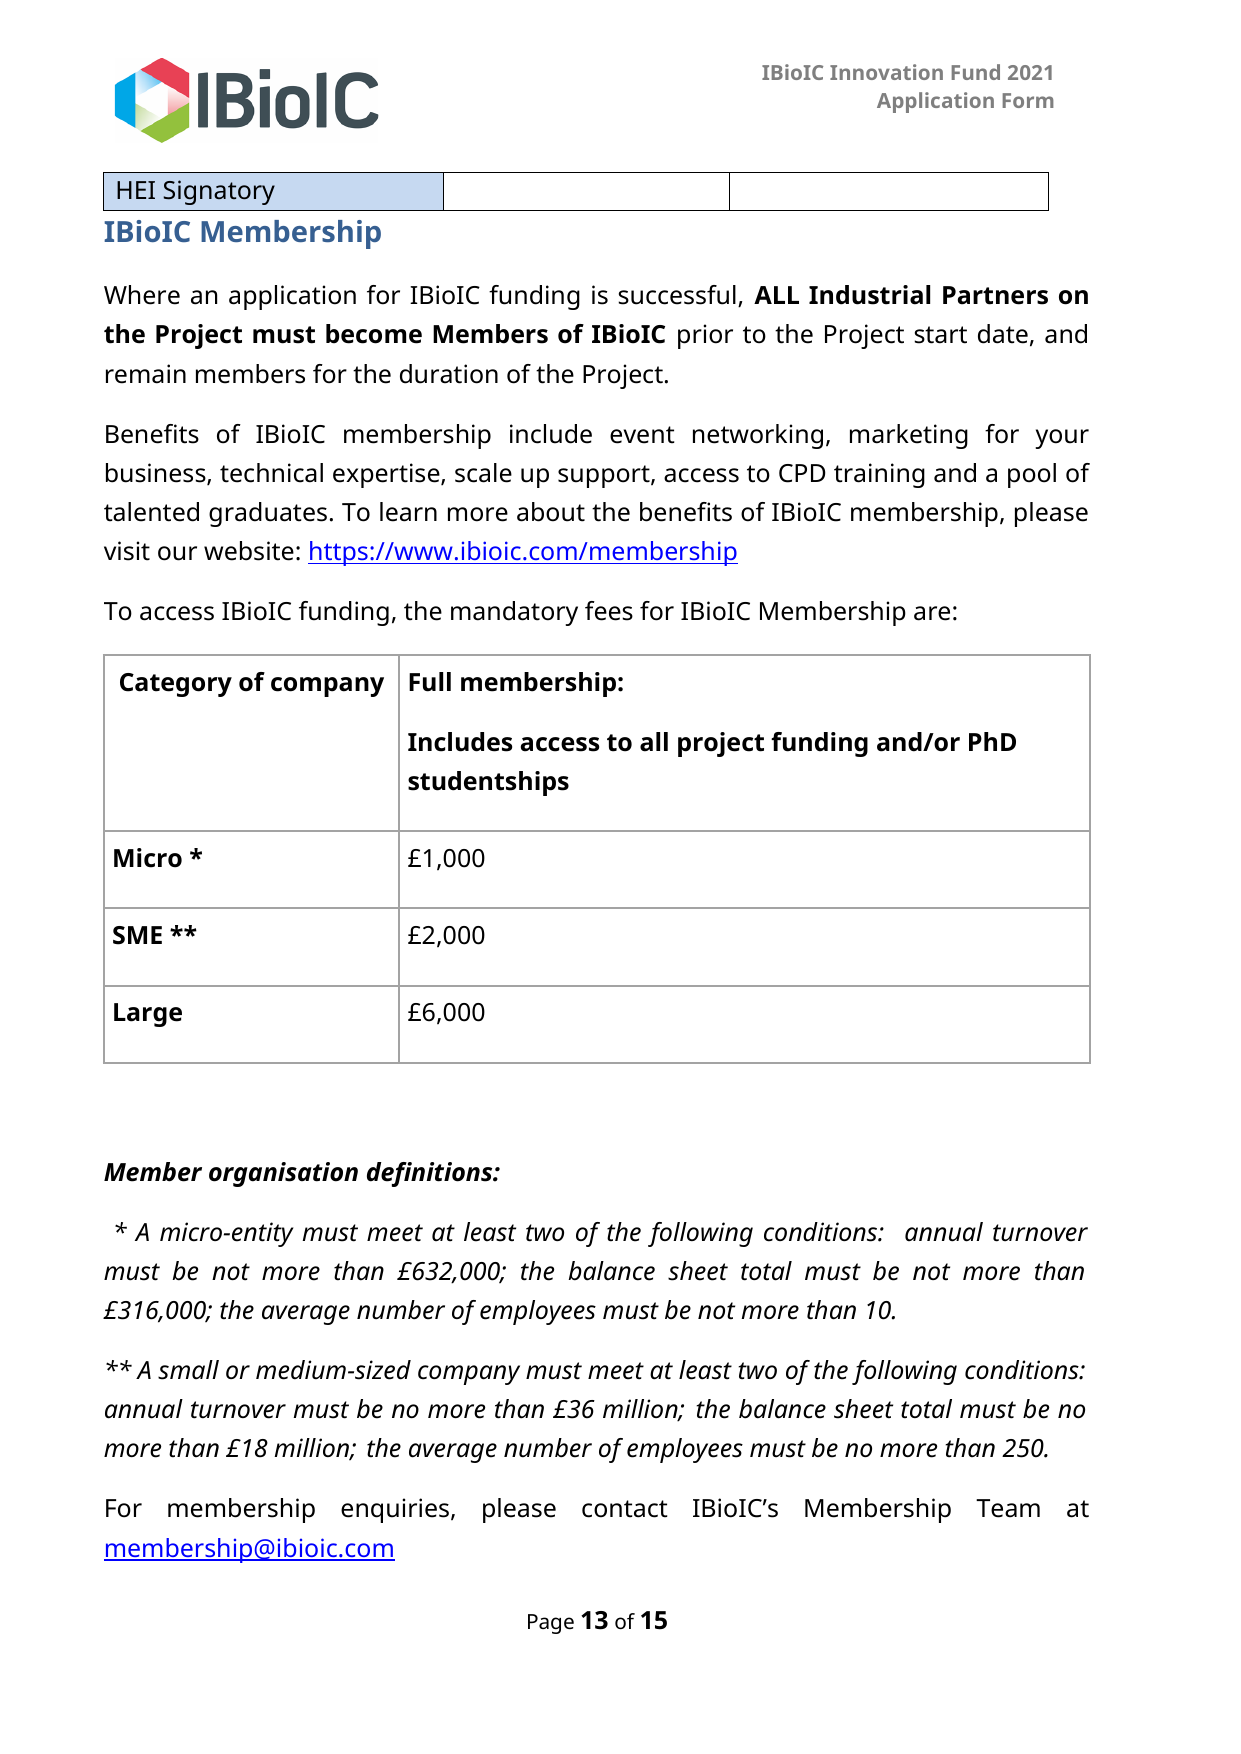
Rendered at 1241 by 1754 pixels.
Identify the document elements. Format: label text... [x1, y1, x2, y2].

table_header Category of company [105, 656, 398, 830]
table_cell Large [105, 987, 398, 1062]
text ** A small or medium-sized company must meet at least two of the following conditions: annual turnover must be no more than £36 million; the balance sheet total must be no more than £18 million; the average number of employees must be no more than 250. [103, 1353, 1090, 1465]
table_cell £6,000 [400, 987, 1089, 1062]
table_cell Micro * [105, 832, 398, 907]
table_header Full membership: Includes access to all project funding and/or PhD studentships [400, 656, 1089, 830]
table_cell HEI Signatory [104, 173, 443, 210]
text Where an application for IBioIC funding is successful, ALL Industrial Partners on the Project must become Members of IBioIC prior to the Project start date, and remain members for the duration of the Project. [103, 278, 1090, 390]
text * A micro-entity must meet at least two of the following conditions: annual turnover must be not more than £632,000; the balance sheet total must be not more than £316,000; the average number of employees must be not more than 10. [103, 1214, 1090, 1327]
table_cell SME ** [105, 909, 398, 984]
text Benefits of IBioIC membership include event networking, marketing for your business, technical expertise, scale up support, access to CPD training and a pool of talented graduates. To learn more about the benefits of IBioIC membership, please visit our website: https://www.ibioic.com/membership [103, 416, 1090, 568]
table_cell [730, 173, 1048, 210]
text For membership enquiries, please contact IBioIC’s Membership Team at membership@ibioic.com [103, 1491, 1090, 1564]
table_cell £1,000 [400, 832, 1089, 907]
table_cell £2,000 [400, 909, 1089, 984]
picture [114, 58, 379, 143]
text To access IBioIC funding, the mandatory fees for IBioIC Membership are: [103, 594, 1090, 628]
text Member organisation definitions: [103, 1154, 1090, 1188]
text IBioIC Membership [103, 211, 1090, 251]
table_cell [444, 173, 729, 210]
